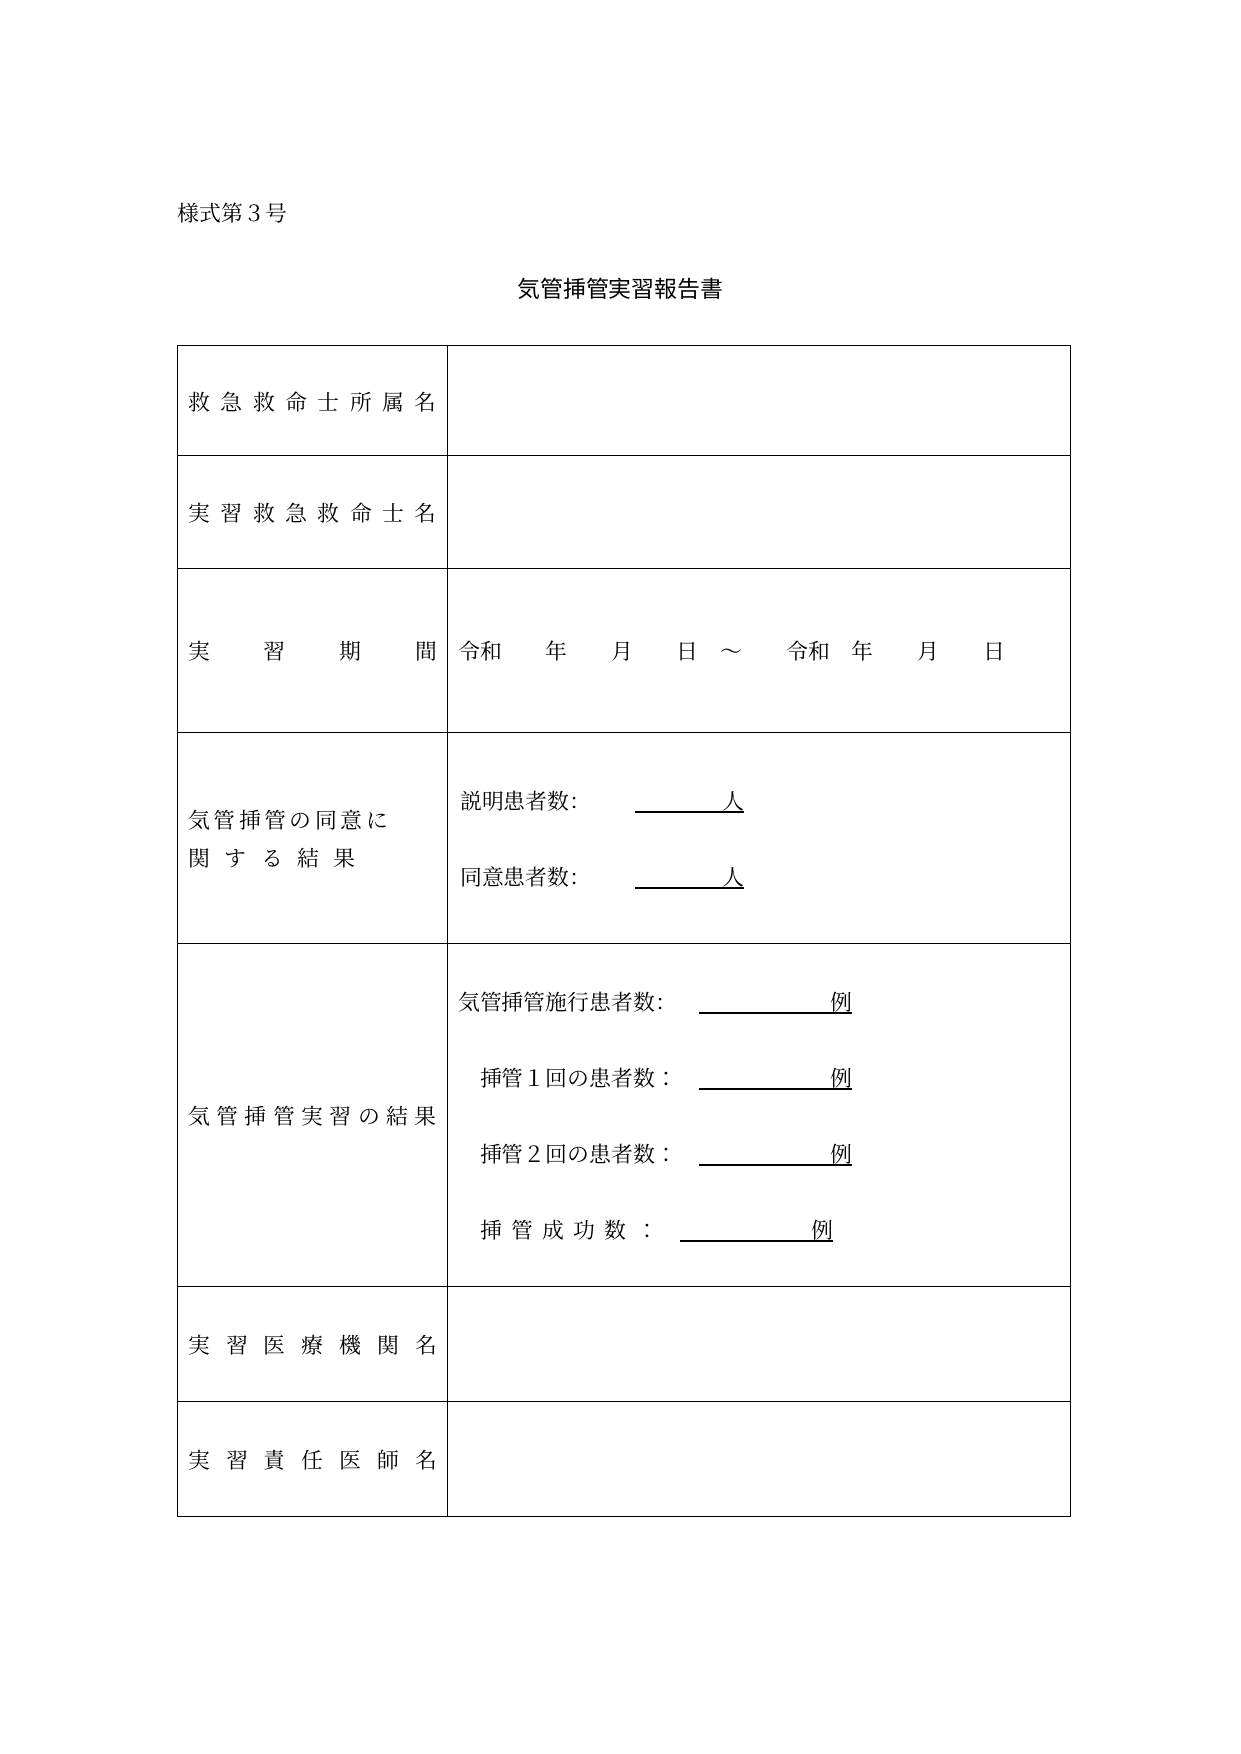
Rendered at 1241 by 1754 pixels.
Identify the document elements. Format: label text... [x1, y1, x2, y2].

text 気管挿管実習報告書 [177, 269, 1063, 307]
table_cell 実習救急救命士名 [178, 456, 447, 568]
table_cell 気管挿管の同意に 関する結果 [178, 733, 447, 943]
table_cell 気管挿管施行患者数： 例 挿管１回の患者数： 例 挿管２回の患者数： 例 挿管成功数： 例 [448, 944, 1070, 1286]
table_cell 気管挿管実習の結果 [178, 944, 447, 1286]
table_cell [448, 456, 1070, 568]
table_cell [448, 1287, 1070, 1401]
table_cell 実習責任医師名 [178, 1402, 447, 1516]
table_cell 令和 年 月 日 ～ 令和 年 月 日 [448, 569, 1070, 732]
table_cell 説明患者数： 人 同意患者数： 人 [448, 733, 1070, 943]
table_cell 実習期間 [178, 569, 447, 732]
table_header 救急救命士所属名 [178, 346, 447, 455]
text 様式第３号 [177, 193, 1063, 231]
table_cell [448, 1402, 1070, 1516]
table_header [448, 346, 1070, 455]
table_cell 実習医療機関名 [178, 1287, 447, 1401]
